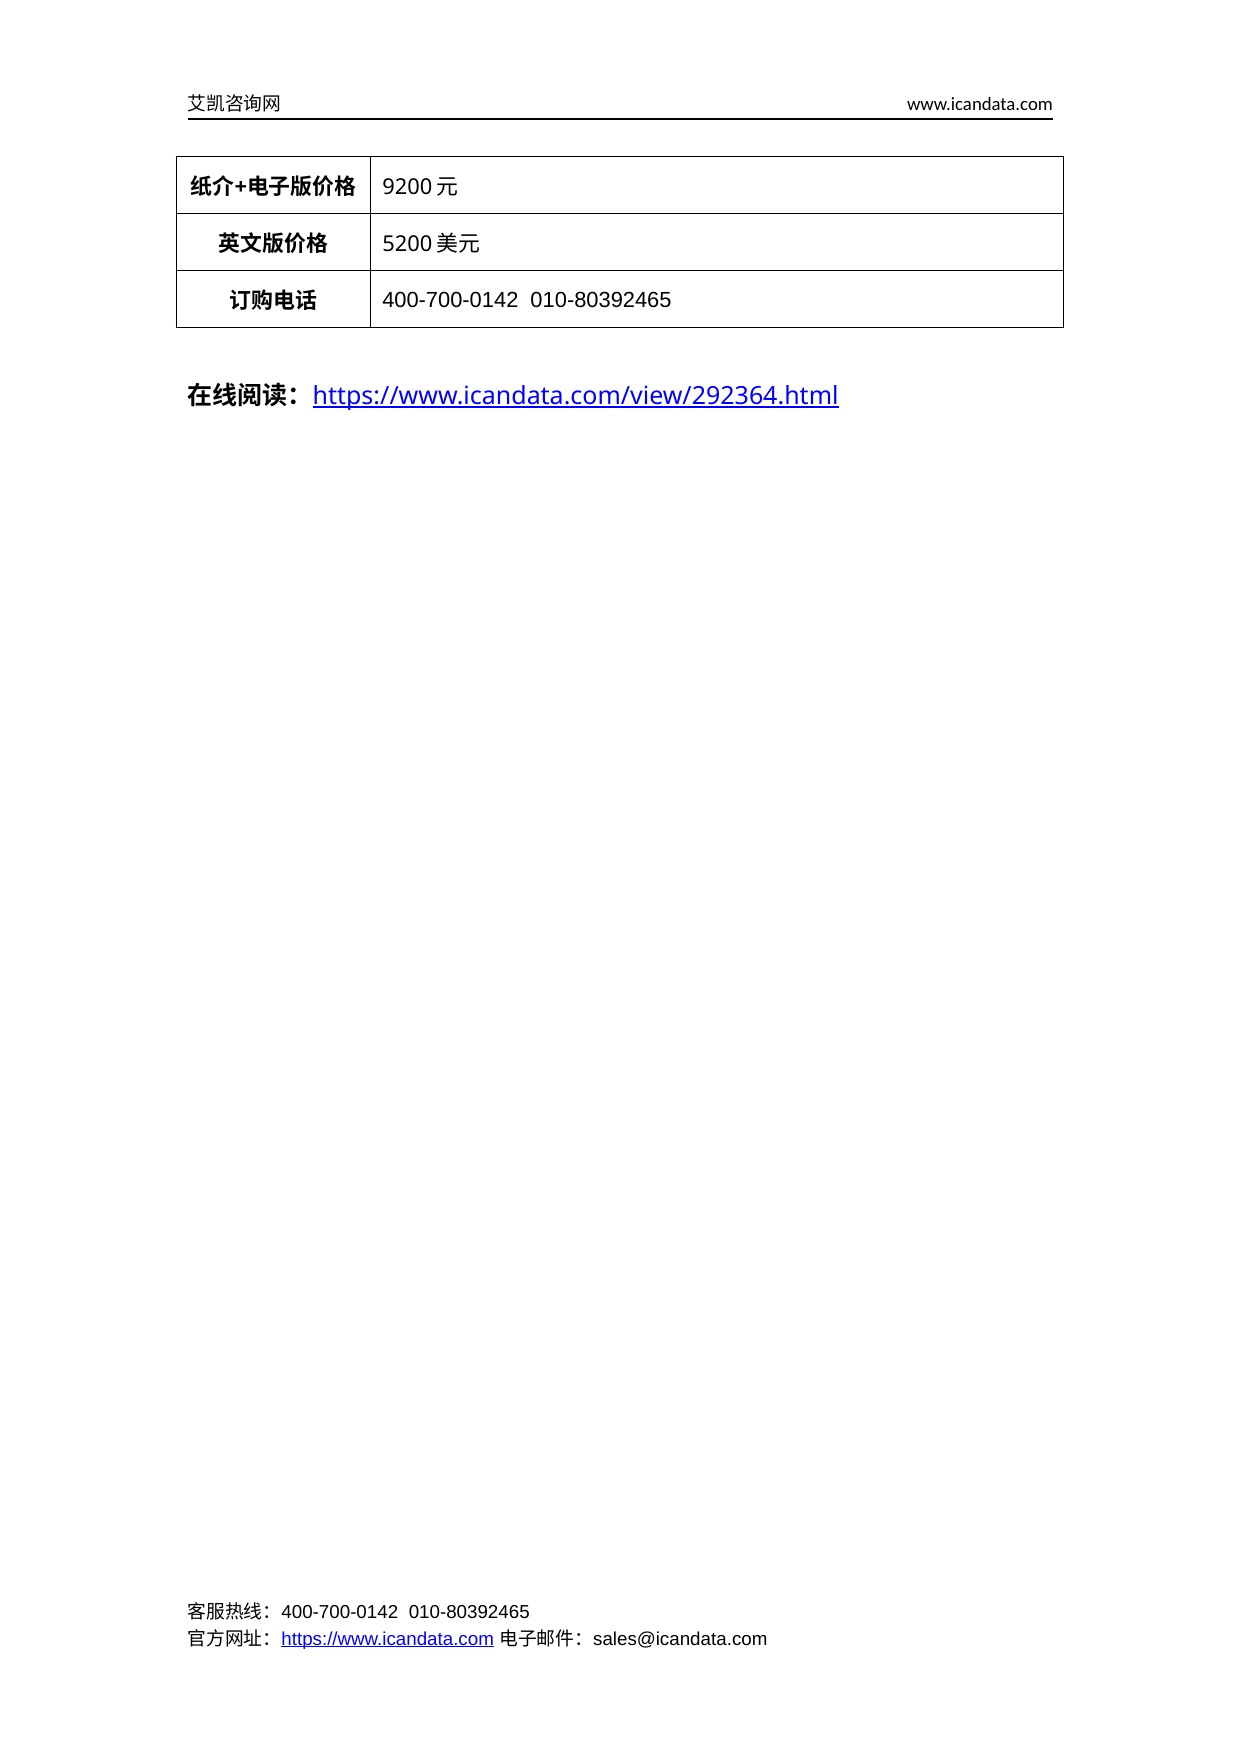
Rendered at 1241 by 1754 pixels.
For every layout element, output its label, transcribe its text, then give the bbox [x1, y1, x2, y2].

table_cell 5200美元 [371, 214, 1063, 270]
table_cell 9200元 [371, 157, 1063, 213]
table_cell 纸介+电子版价格 [177, 157, 370, 213]
text 在线阅读：https://www.icandata.com/view/292364.html [187, 361, 1053, 426]
table_cell 订购电话 [177, 271, 370, 327]
table_cell 英文版价格 [177, 214, 370, 270]
table_cell 400-700-0142 010-80392465 [371, 271, 1063, 327]
